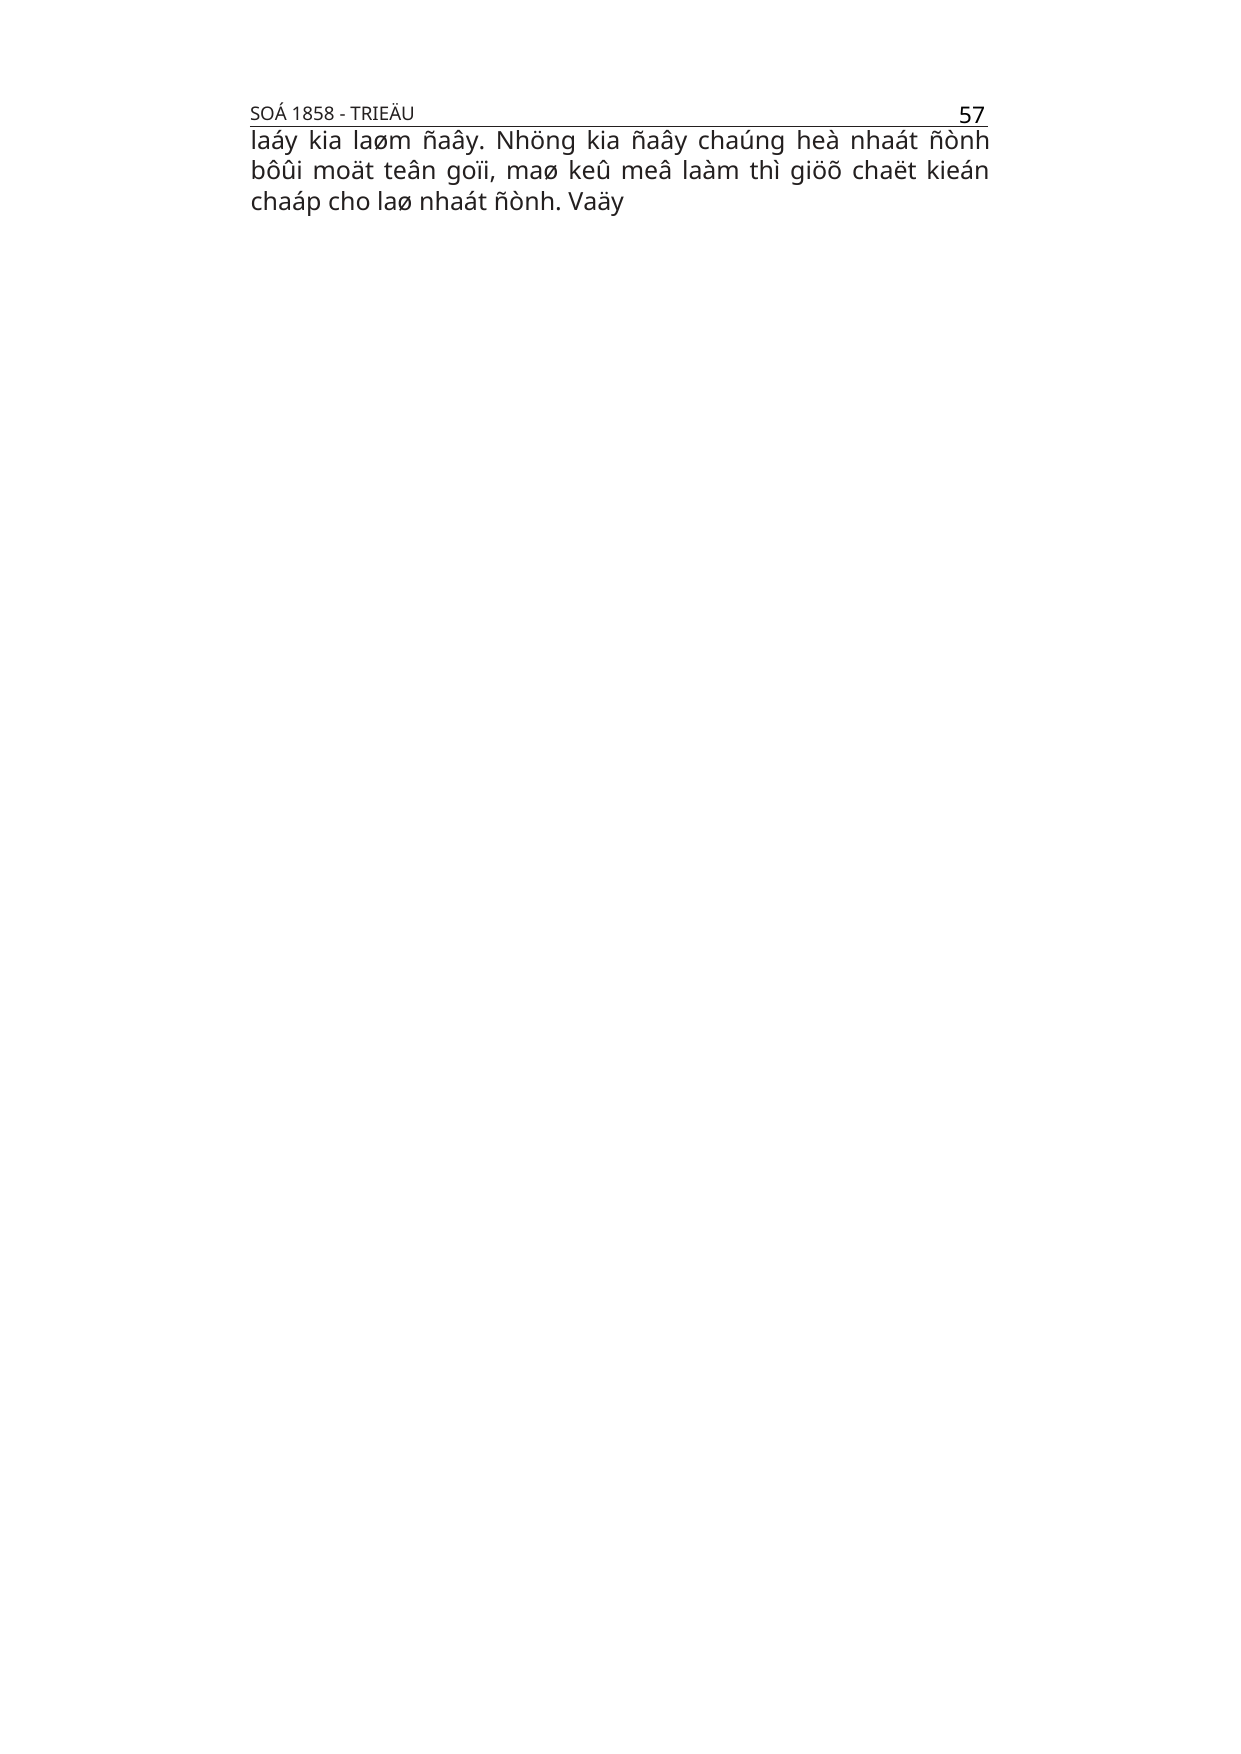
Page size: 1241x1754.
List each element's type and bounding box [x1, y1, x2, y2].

text [250, 125, 990, 218]
